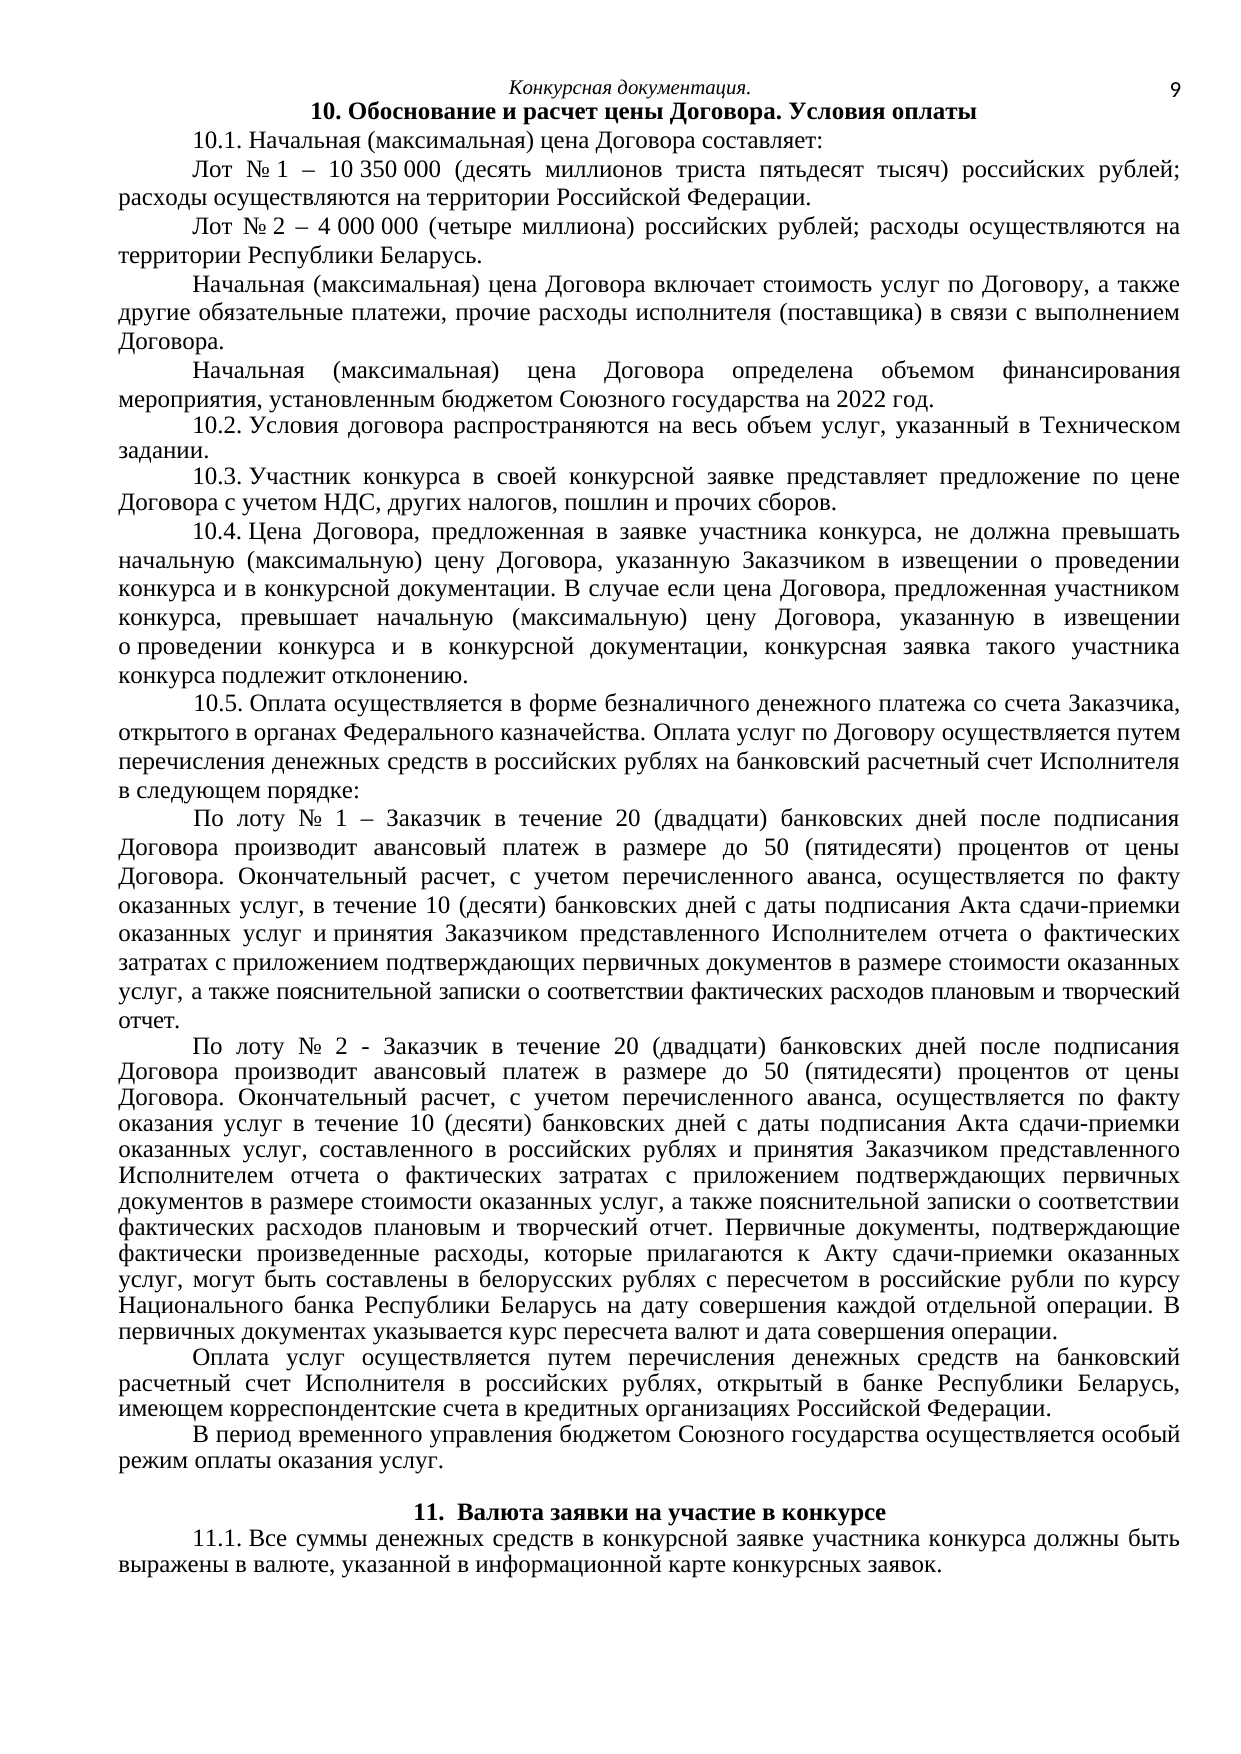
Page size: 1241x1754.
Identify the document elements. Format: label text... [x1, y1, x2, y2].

text 11. Валюта заявки на участие в конкурсе [118, 1500, 1181, 1526]
text 10.5. Оплата осуществляется в форме безналичного денежного платежа со счета Заказчика, открытого в органах Федерального казначейства. Оплата услуг по Договору осуществляется путем перечисления денежных средств в российских рублях на банковский расчетный счет Исполнителя в следующем порядке: [118, 688, 1181, 803]
text Лот № 2 – 4 000 000 (четыре миллиона) российских рублей; расходы осуществляются на территории Республики Беларусь. [118, 211, 1181, 269]
text 10.1. Начальная (максимальная) цена Договора составляет: [118, 125, 1181, 154]
text В период временного управления бюджетом Союзного государства осуществляется особый режим оплаты оказания услуг. [118, 1422, 1181, 1474]
text 10.2. Условия договора распространяются на весь объем услуг, указанный в Техническом задании. [118, 412, 1181, 464]
text 11.1. Все суммы денежных средств в конкурсной заявке участника конкурса должны быть выражены в валюте, указанной в информационной карте конкурсных заявок. [118, 1526, 1181, 1577]
text 10.4. Цена Договора, предложенная в заявке участника конкурса, не должна превышать начальную (максимальную) цену Договора, указанную Заказчиком в извещении о проведении конкурса и в конкурсной документации. В случае если цена Договора, предложенная участником конкурса, превышает начальную (максимальную) цену Договора, указанную в извещении о проведении конкурса и в конкурсной документации, конкурсная заявка такого участника конкурса подлежит отклонению. [118, 516, 1181, 688]
text 10. Обоснование и расчет цены Договора. Условия оплаты [118, 99, 1181, 125]
text По лоту № 2 - Заказчик в течение 20 (двадцати) банковских дней после подписания Договора производит авансовый платеж в размере до 50 (пятидесяти) процентов от цены Договора. Окончательный расчет, с учетом перечисленного аванса, осуществляется по факту оказания услуг в течение 10 (десяти) банковских дней с даты подписания Акта сдачи-приемки оказанных услуг, составленного в российских рублях и принятия Заказчиком представленного Исполнителем отчета о фактических затратах с приложением подтверждающих первичных документов в размере стоимости оказанных услуг, а также пояснительной записки о соответствии фактических расходов плановым и творческий отчет. Первичные документы, подтверждающие фактически произведенные расходы, которые прилагаются к Акту сдачи-приемки оказанных услуг, могут быть составлены в белорусских рублях с пересчетом в российские рубли по курсу Национального банка Республики Беларусь на дату совершения каждой отдельной операции. В первичных документах указывается курс пересчета валют и дата совершения операции. [118, 1033, 1181, 1344]
text Лот № 1 – 10 350 000 (десять миллионов триста пятьдесят тысяч) российских рублей; расходы осуществляются на территории Российской Федерации. [118, 154, 1181, 211]
text По лоту № 1 – Заказчик в течение 20 (двадцати) банковских дней после подписания Договора производит авансовый платеж в размере до 50 (пятидесяти) процентов от цены Договора. Окончательный расчет, с учетом перечисленного аванса, осуществляется по факту оказанных услуг, в течение 10 (десяти) банковских дней с даты подписания Акта сдачи-приемки оказанных услуг и принятия Заказчиком представленного Исполнителем отчета о фактических затратах с приложением подтверждающих первичных документов в размере стоимости оказанных услуг, а также пояснительной записки о соответствии фактических расходов плановым и творческий отчет. [118, 803, 1181, 1033]
text Оплата услуг осуществляется путем перечисления денежных средств на банковский расчетный счет Исполнителя в российских рублях, открытый в банке Республики Беларусь, имеющем корреспондентские счета в кредитных организациях Российской Федерации. [118, 1344, 1181, 1422]
text Начальная (максимальная) цена Договора определена объемом финансирования мероприятия, установленным бюджетом Союзного государства на 2022 год. [118, 355, 1181, 412]
text 10.3. Участник конкурса в своей конкурсной заявке представляет предложение по цене Договора с учетом НДС, других налогов, пошлин и прочих сборов. [118, 464, 1181, 516]
text Начальная (максимальная) цена Договора включает стоимость услуг по Договору, а также другие обязательные платежи, прочие расходы исполнителя (поставщика) в связи с выполнением Договора. [118, 269, 1181, 355]
